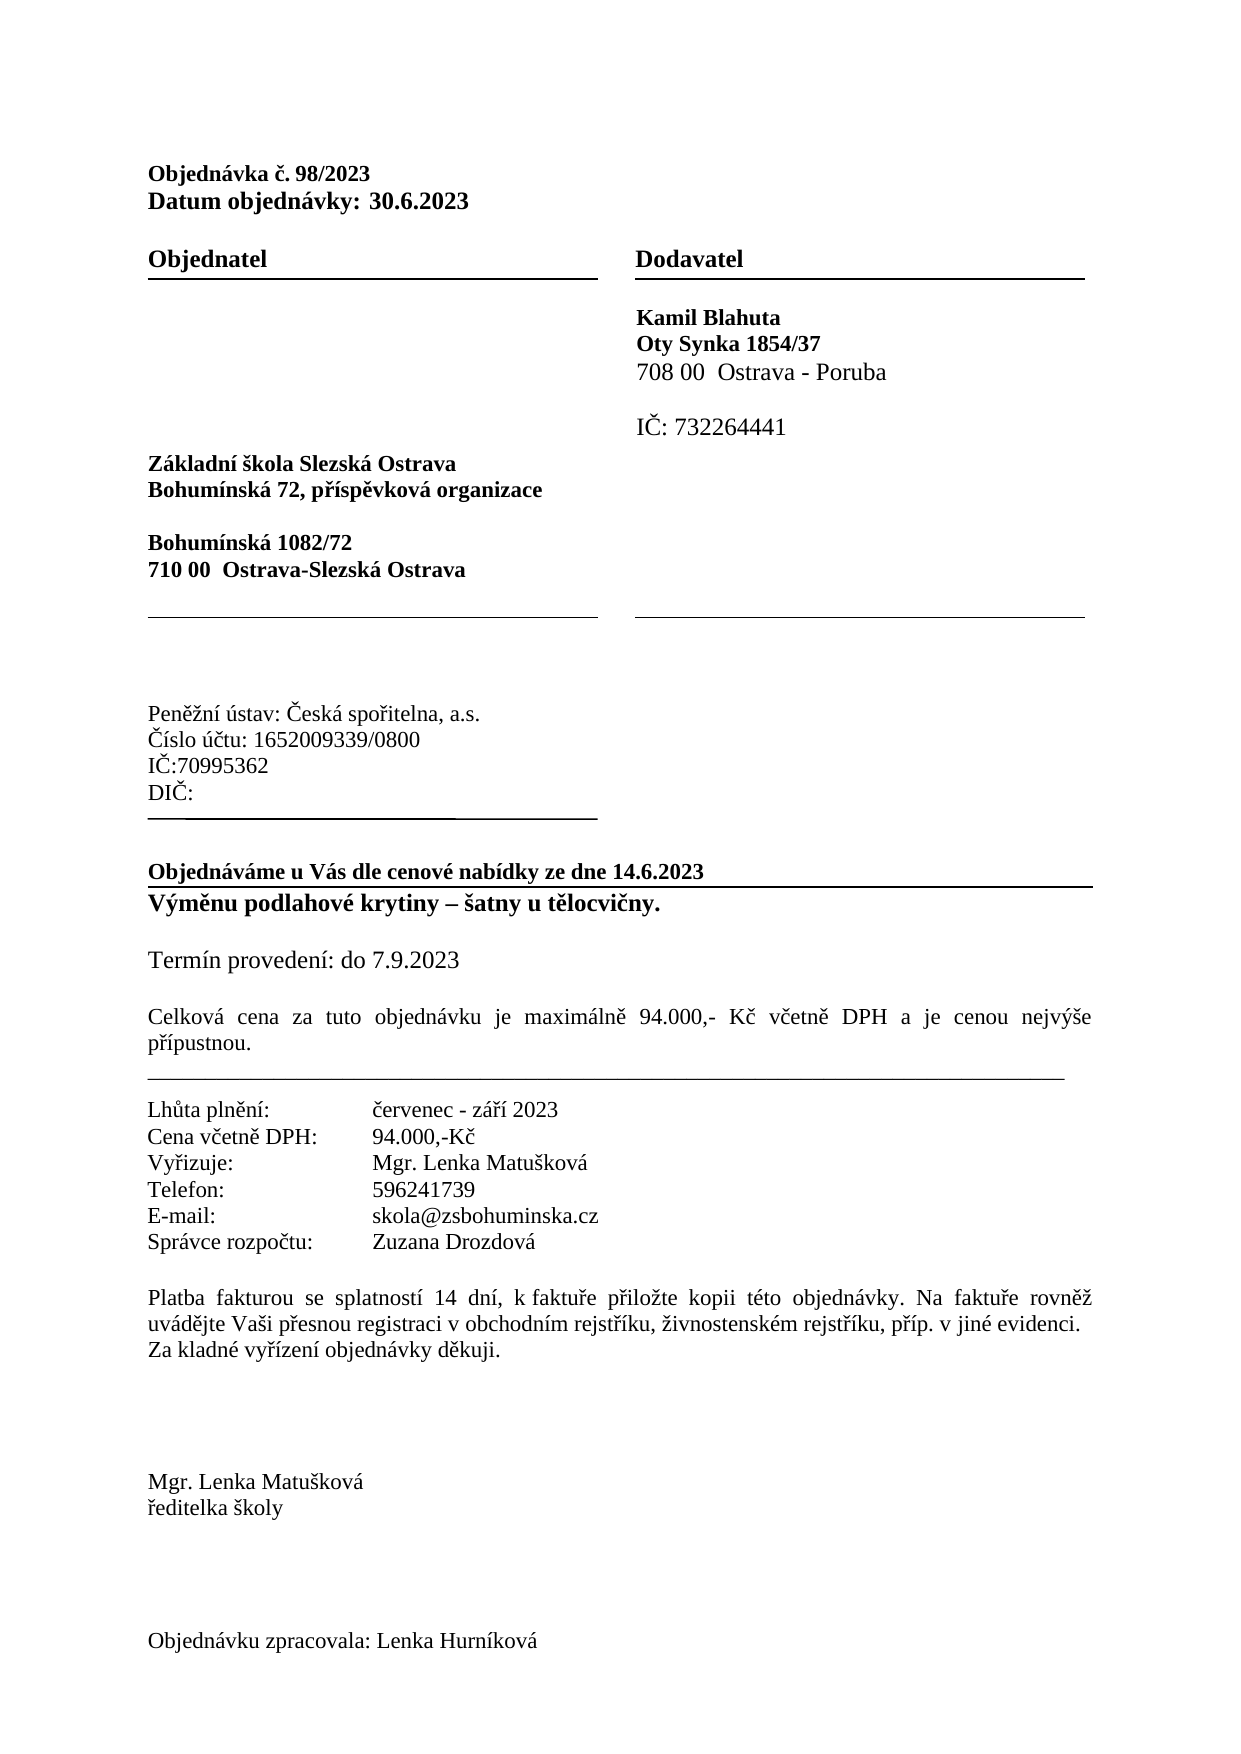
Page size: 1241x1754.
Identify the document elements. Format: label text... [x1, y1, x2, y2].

text Mgr. Lenka Matušková [148, 1468, 1093, 1494]
text Termín provedení: do 7.9.2023 [148, 945, 1093, 974]
text 710 00 Ostrava-Slezská Ostrava [148, 556, 1093, 582]
text Za kladné vyřízení objednávky děkuji. [148, 1336, 1093, 1363]
text Výměnu podlahové krytiny – šatny u tělocvičny. [148, 888, 1093, 917]
text Bohumínská 1082/72 [148, 529, 1093, 556]
text ředitelka školy [148, 1494, 1093, 1521]
text Celková cena za tuto objednávku je maximálně 94.000,- Kč včetně DPH a je cenou nejvýše přípustnou. [148, 1003, 1093, 1056]
text Objednávka č. 98/2023 [148, 160, 1093, 186]
text DIČ: [148, 779, 1093, 805]
text Platba fakturou se splatností 14 dní, k faktuře přiložte kopii této objednávky. Na faktuře rovněž uvádějte Vaši přesnou registraci v obchodním rejstříku, živnostenském rejstříku, příp. v jiné evidenci. [148, 1082, 1093, 1336]
text Objednáváme u Vás dle cenové nabídky ze dne 14.6.2023 [148, 858, 1093, 886]
text Základní škola Slezská Ostrava [148, 273, 1093, 477]
text Peněžní ústav: Česká spořitelna, a.s. [148, 611, 1093, 726]
text IČ:70995362 [148, 752, 1093, 779]
text Bohumínská 72, příspěvková organizace [148, 477, 1093, 503]
text ________________________________________________________________________________ [148, 1056, 1093, 1082]
text Datum objednávky: 30.6.2023 [148, 186, 1093, 215]
text Objednatel Dodavatel [148, 244, 1093, 273]
text Číslo účtu: 1652009339/0800 [148, 726, 1093, 752]
